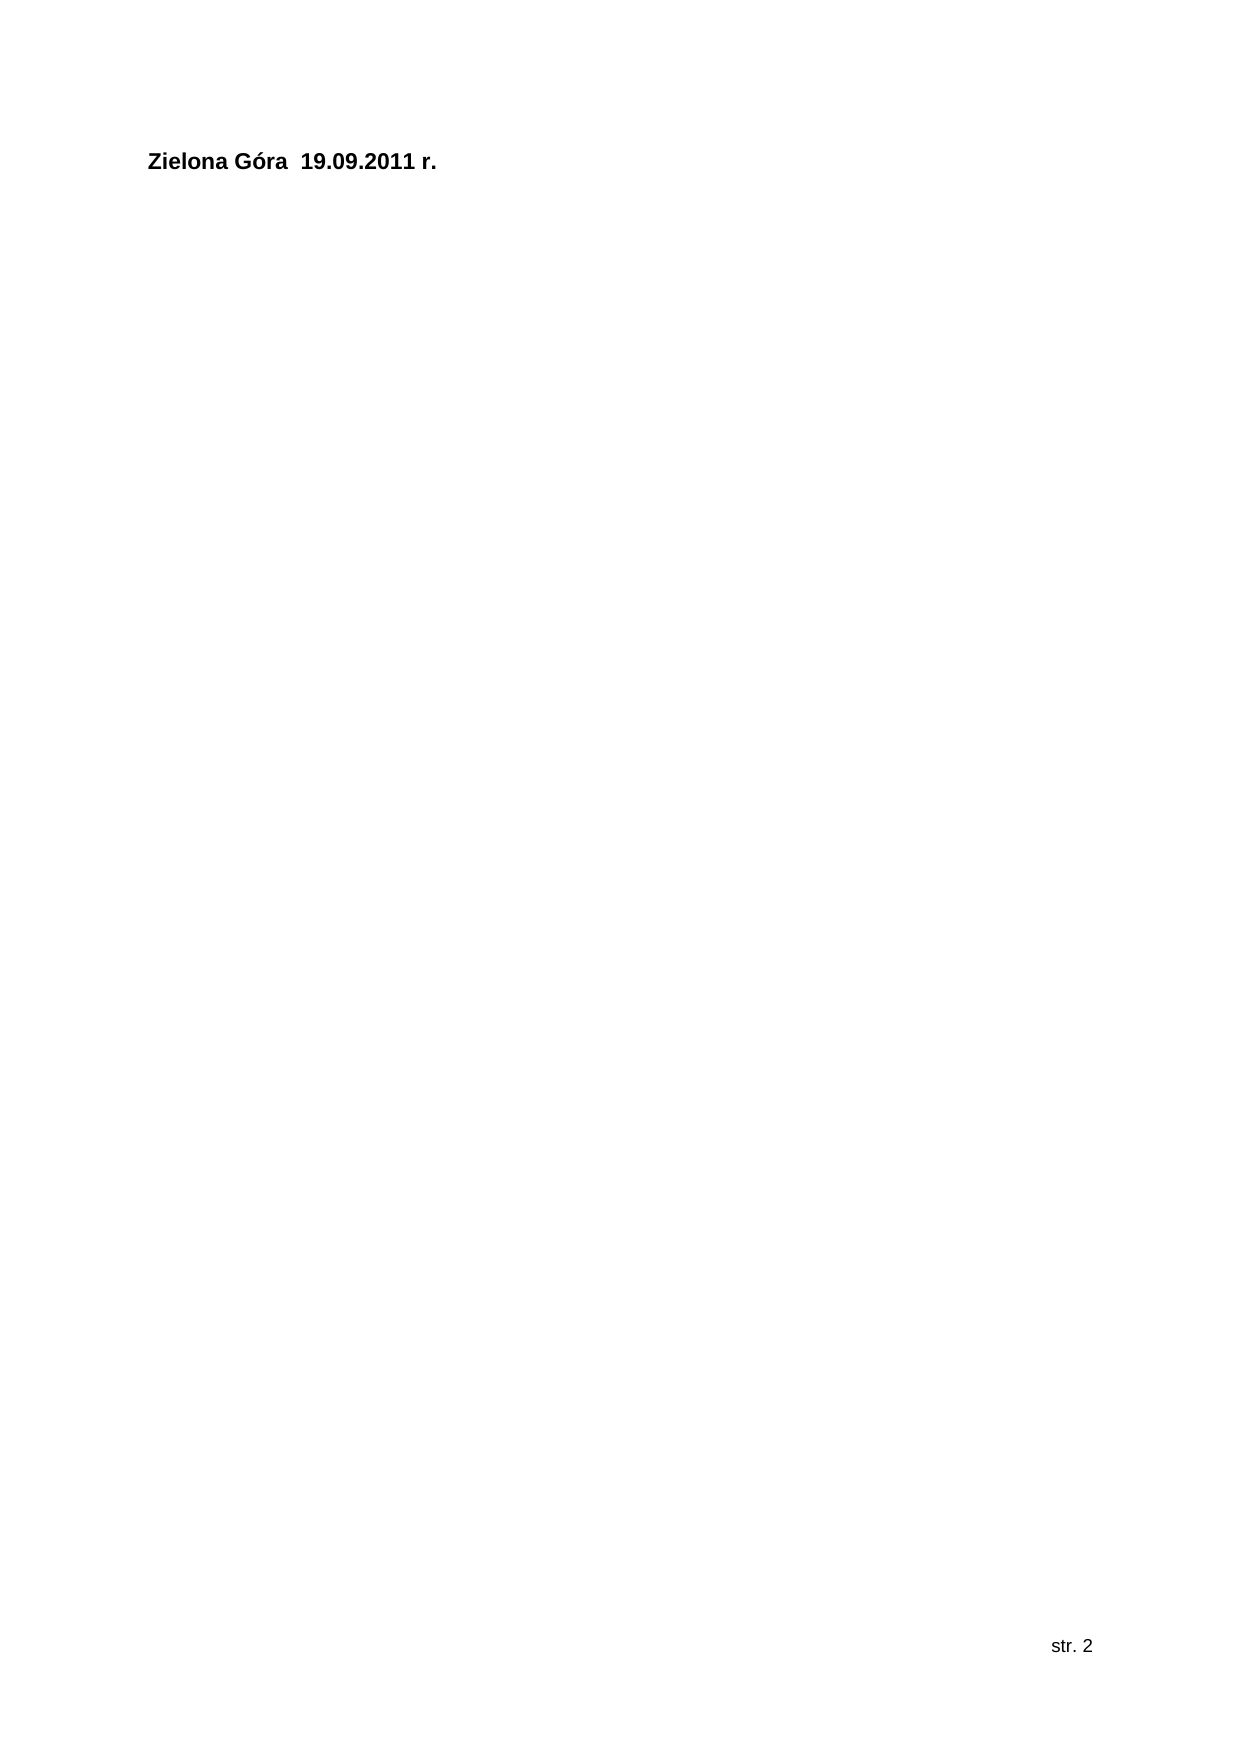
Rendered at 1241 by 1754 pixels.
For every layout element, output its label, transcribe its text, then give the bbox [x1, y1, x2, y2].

text Zielona Góra 19.09.2011 r. [148, 148, 1093, 174]
